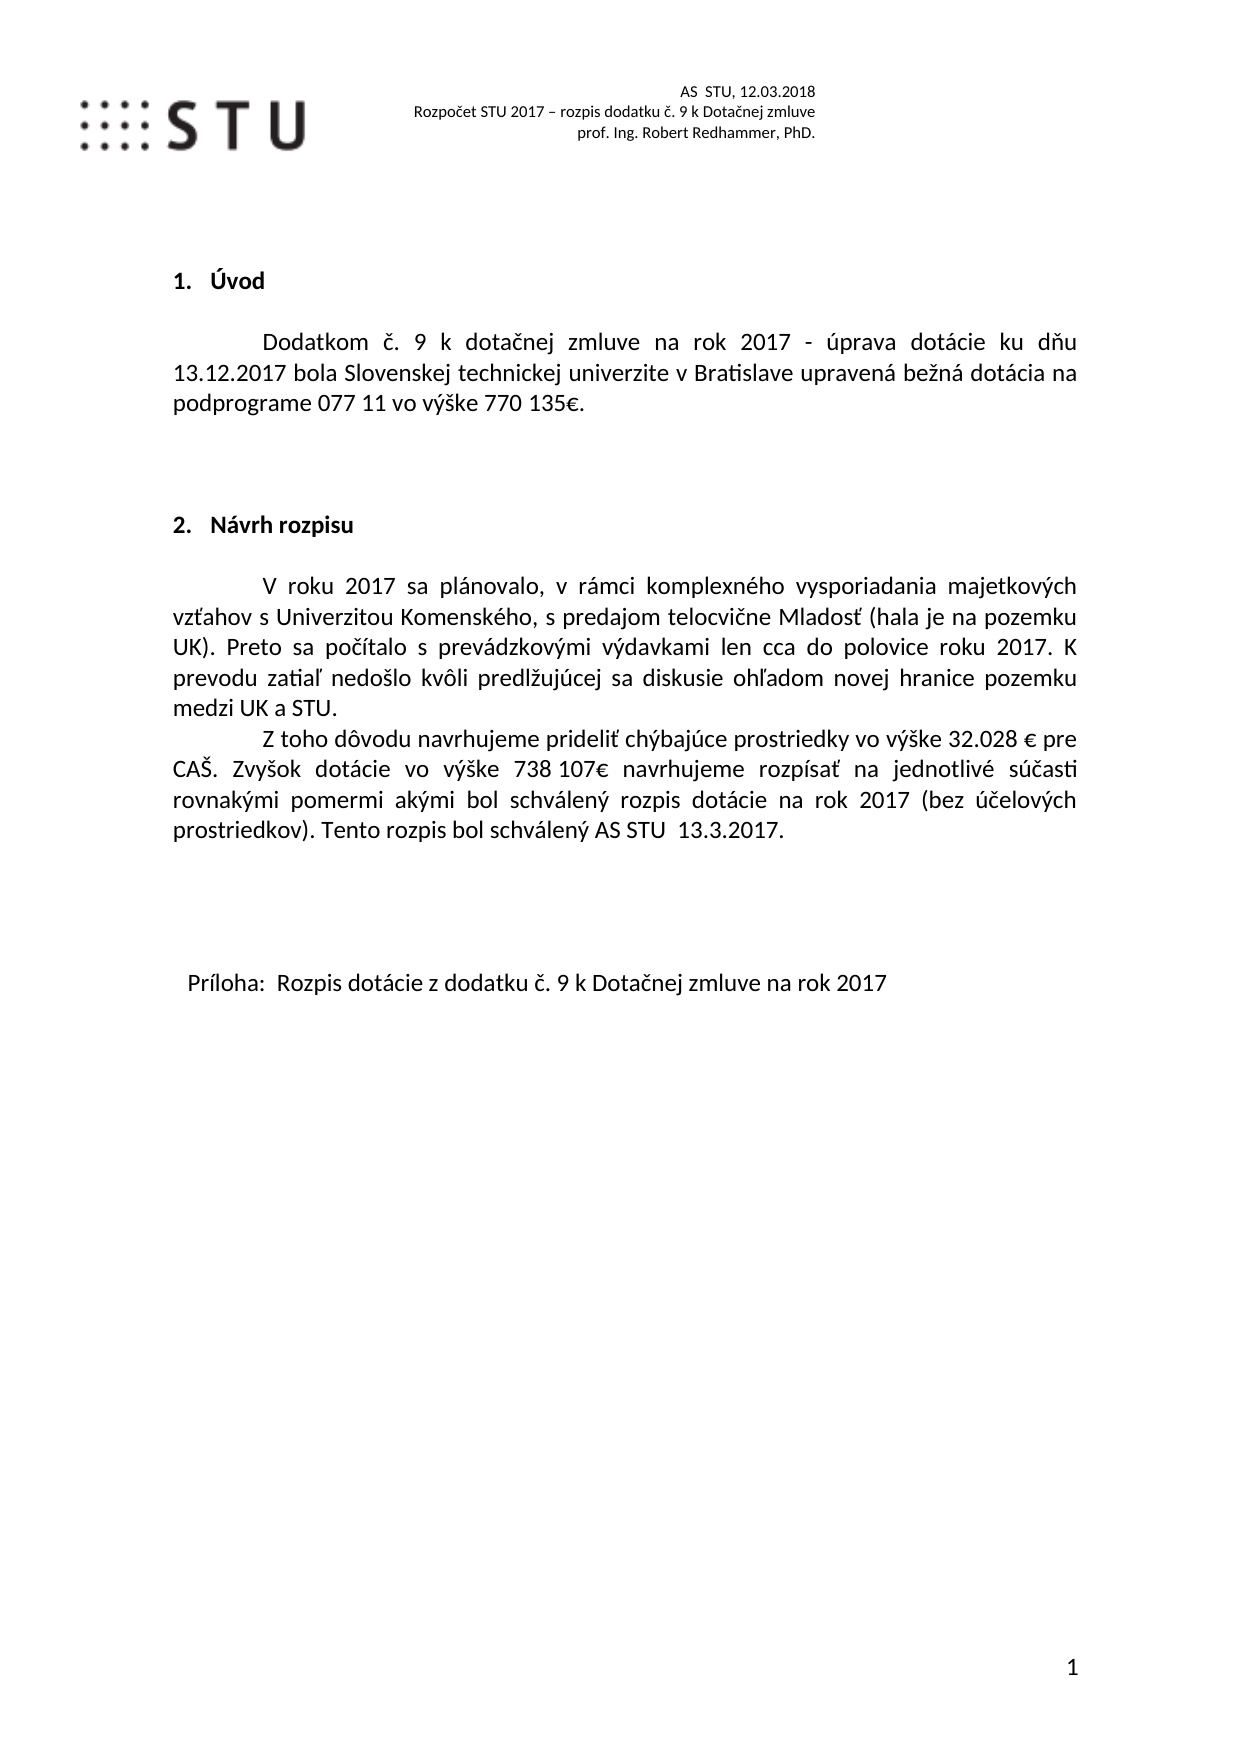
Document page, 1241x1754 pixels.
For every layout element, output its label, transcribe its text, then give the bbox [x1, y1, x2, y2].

text V roku 2017 sa plánovalo, v rámci komplexného vysporiadania majetkových vzťahov s Univerzitou Komenského, s predajom telocvične Mladosť (hala je na pozemku UK). Preto sa počítalo s prevádzkovými výdavkami len cca do polovice roku 2017. K prevodu zatiaľ nedošlo kvôli predlžujúcej sa diskusie ohľadom novej hranice pozemku medzi UK a STU. [173, 570, 1078, 723]
list Návrh rozpisu [173, 509, 1078, 540]
list Úvod [173, 265, 1078, 296]
text Dodatkom č. 9 k dotačnej zmluve na rok 2017 - úprava dotácie ku dňu 13.12.2017 bola Slovenskej technickej univerzite v Bratislave upravená bežná dotácia na podprograme 077 11 vo výške 770 135€. [173, 326, 1078, 418]
text Príloha: Rozpis dotácie z dodatku č. 9 k Dotačnej zmluve na rok 2017 [187, 967, 1078, 998]
text Z toho dôvodu navrhujeme prideliť chýbajúce prostriedky vo výške 32.028 € pre CAŠ. Zvyšok dotácie vo výške 738 107€ navrhujeme rozpísať na jednotlivé súčasti rovnakými pomermi akými bol schválený rozpis dotácie na rok 2017 (bez účelových prostriedkov). Tento rozpis bol schválený AS STU 13.3.2017. [173, 723, 1078, 845]
